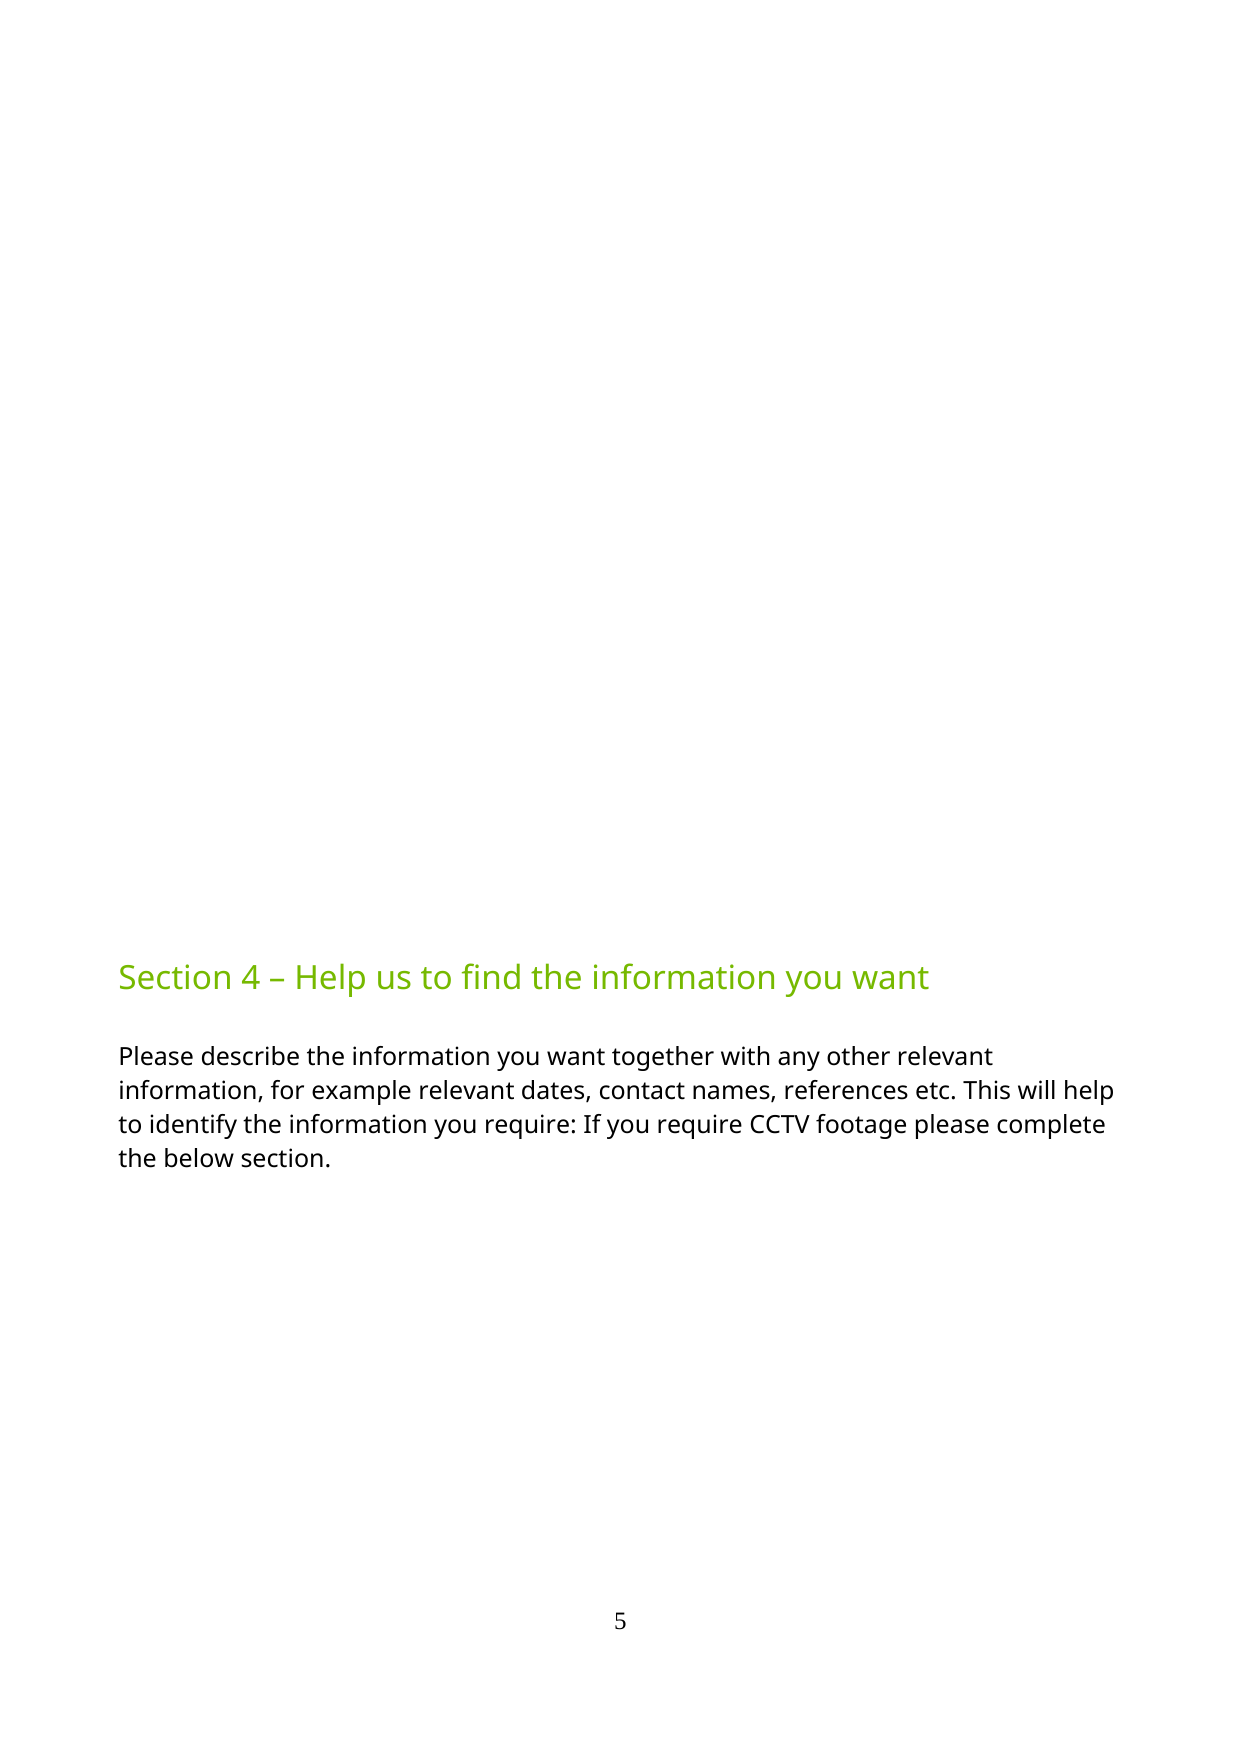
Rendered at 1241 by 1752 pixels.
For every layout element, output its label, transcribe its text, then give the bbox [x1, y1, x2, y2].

text Please describe the information you want together with any other relevant information, for example relevant dates, contact names, references etc. This will help to identify the information you require: If you require CCTV footage please complete the below section. [118, 1038, 1122, 1175]
subtitle Section 4 – Help us to find the information you want [118, 953, 1122, 999]
